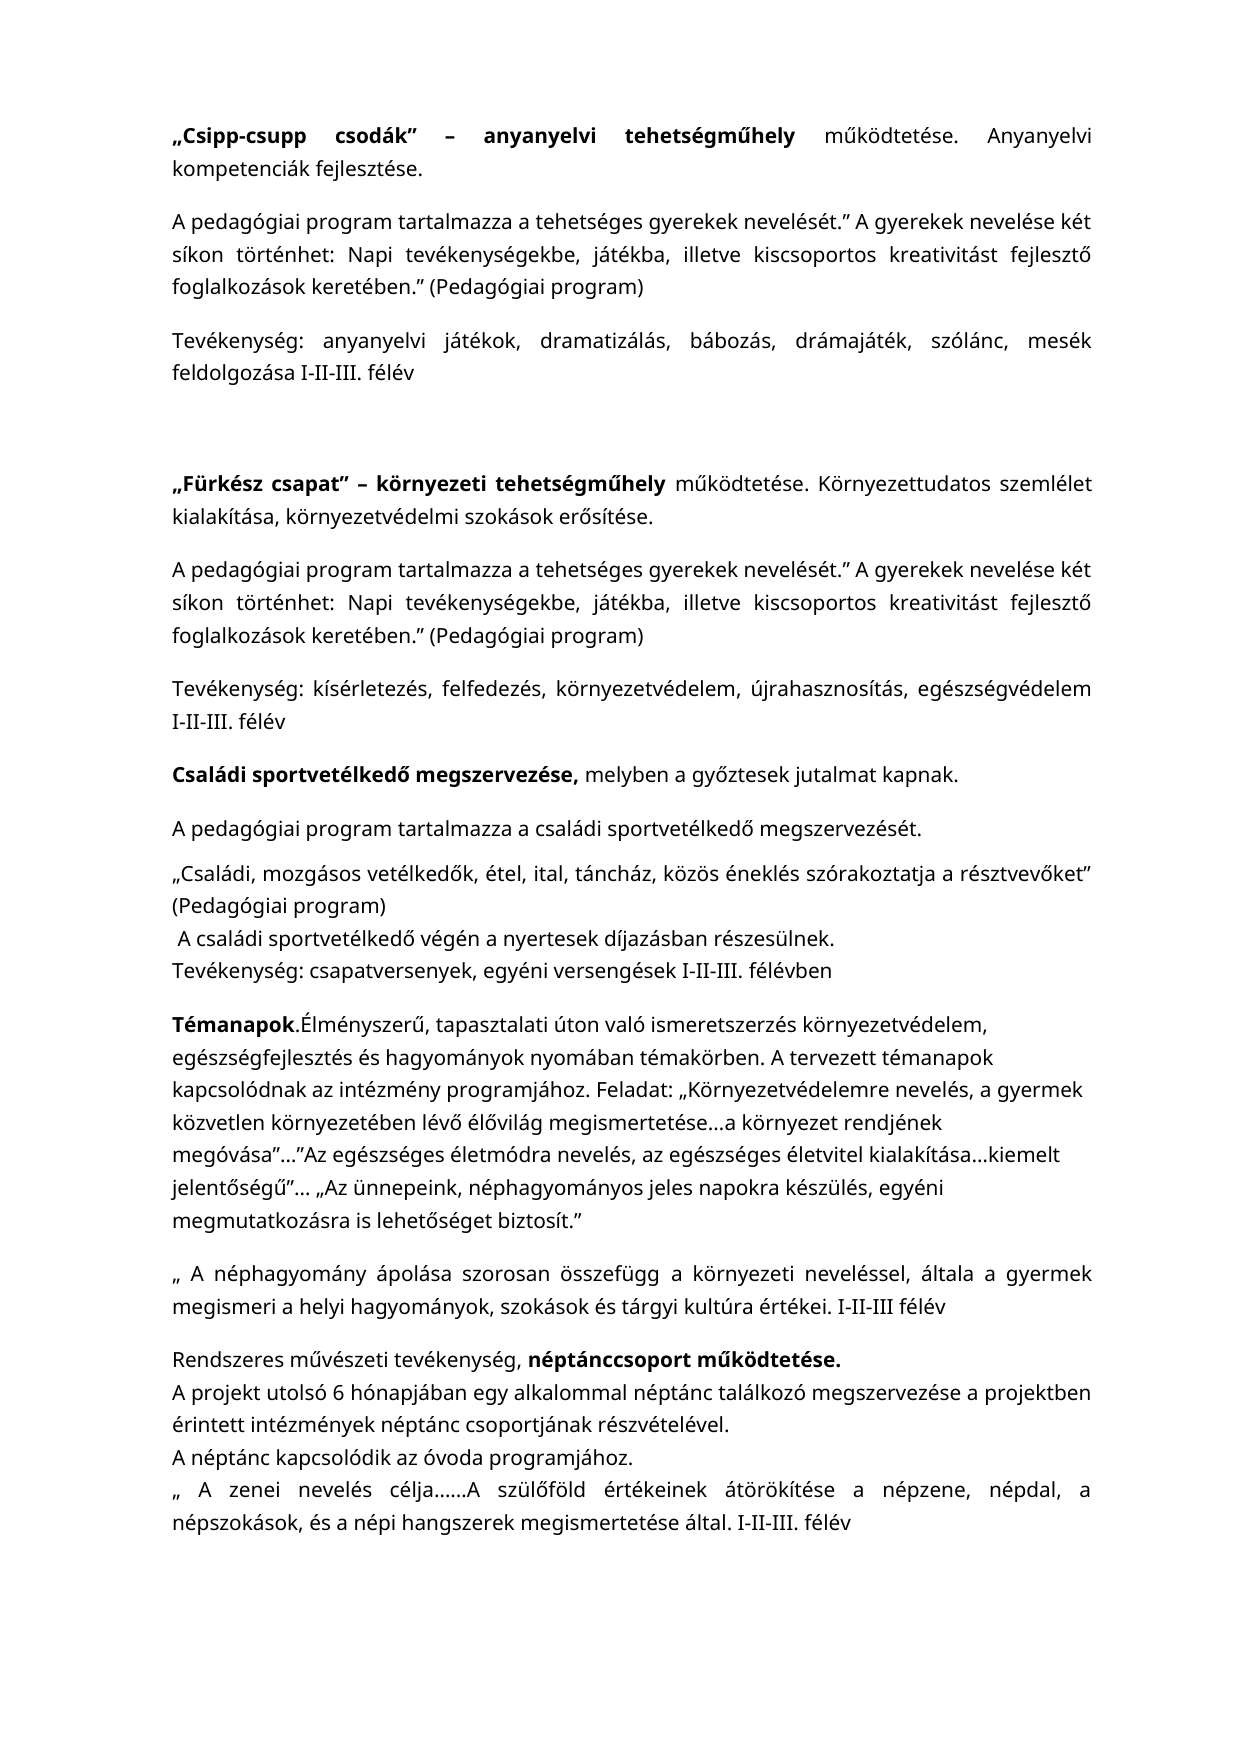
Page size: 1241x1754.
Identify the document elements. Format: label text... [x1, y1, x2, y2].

text Tevékenység: anyanyelvi játékok, dramatizálás, bábozás, drámajáték, szólánc, mesék feldolgozása I-II-III. félév [172, 326, 1092, 387]
text „Családi, mozgásos vetélkedők, étel, ital, táncház, közös éneklés szórakoztatja a résztvevőket” (Pedagógiai program) [172, 859, 1092, 920]
text „ A zenei nevelés célja……A szülőföld értékeinek átörökítése a népzene, népdal, a népszokások, és a népi hangszerek megismertetése által. I-II-III. félév [172, 1476, 1092, 1537]
text „Fürkész csapat” – környezeti tehetségműhely működtetése. Környezettudatos szemlélet kialakítása, környezetvédelmi szokások erősítése. [172, 469, 1092, 531]
text A családi sportvetélkedő végén a nyertesek díjazásban részesülnek. [172, 924, 1092, 952]
text A pedagógiai program tartalmazza a családi sportvetélkedő megszervezését. [172, 814, 1092, 842]
text A projekt utolsó 6 hónapjában egy alkalommal néptánc találkozó megszervezése a projektben érintett intézmények néptánc csoportjának részvételével. [172, 1378, 1092, 1439]
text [172, 207, 1092, 301]
text Családi sportvetélkedő megszervezése, melyben a győztesek jutalmat kapnak. [172, 760, 1092, 789]
text Tevékenység: kísérletezés, felfedezés, környezetvédelem, újrahasznosítás, egészségvédelem I-II-III. félév [172, 674, 1092, 735]
text „ A néphagyomány ápolása szorosan összefügg a környezeti neveléssel, általa a gyermek megismeri a helyi hagyományok, szokások és tárgyi kultúra értékei. I-II-III félév [172, 1259, 1092, 1320]
text A néptánc kapcsolódik az óvoda programjához. [172, 1443, 1092, 1471]
text Témanapok.Élményszerű, tapasztalati úton való ismeretszerzés környezetvédelem, egészségfejlesztés és hagyományok nyomában témakörben. A tervezett témanapok kapcsolódnak az intézmény programjához. Feladat: „Környezetvédelemre nevelés, a gyermek közvetlen környezetében lévő élővilág megismertetése…a környezet rendjének megóvása”…”Az egészséges életmódra nevelés, az egészséges életvitel kialakítása…kiemelt jelentőségű”… „Az ünnepeink, néphagyományos jeles napokra készülés, egyéni megmutatkozásra is lehetőséget biztosít.” [172, 1010, 1092, 1234]
text Tevékenység: csapatversenyek, egyéni versengések I-II-III. félévben [172, 957, 1092, 985]
text „Csipp-csupp csodák” – anyanyelvi tehetségműhely működtetése. Anyanyelvi kompetenciák fejlesztése. [172, 121, 1092, 182]
text Rendszeres művészeti tevékenység, néptánccsoport működtetése. [172, 1345, 1092, 1374]
